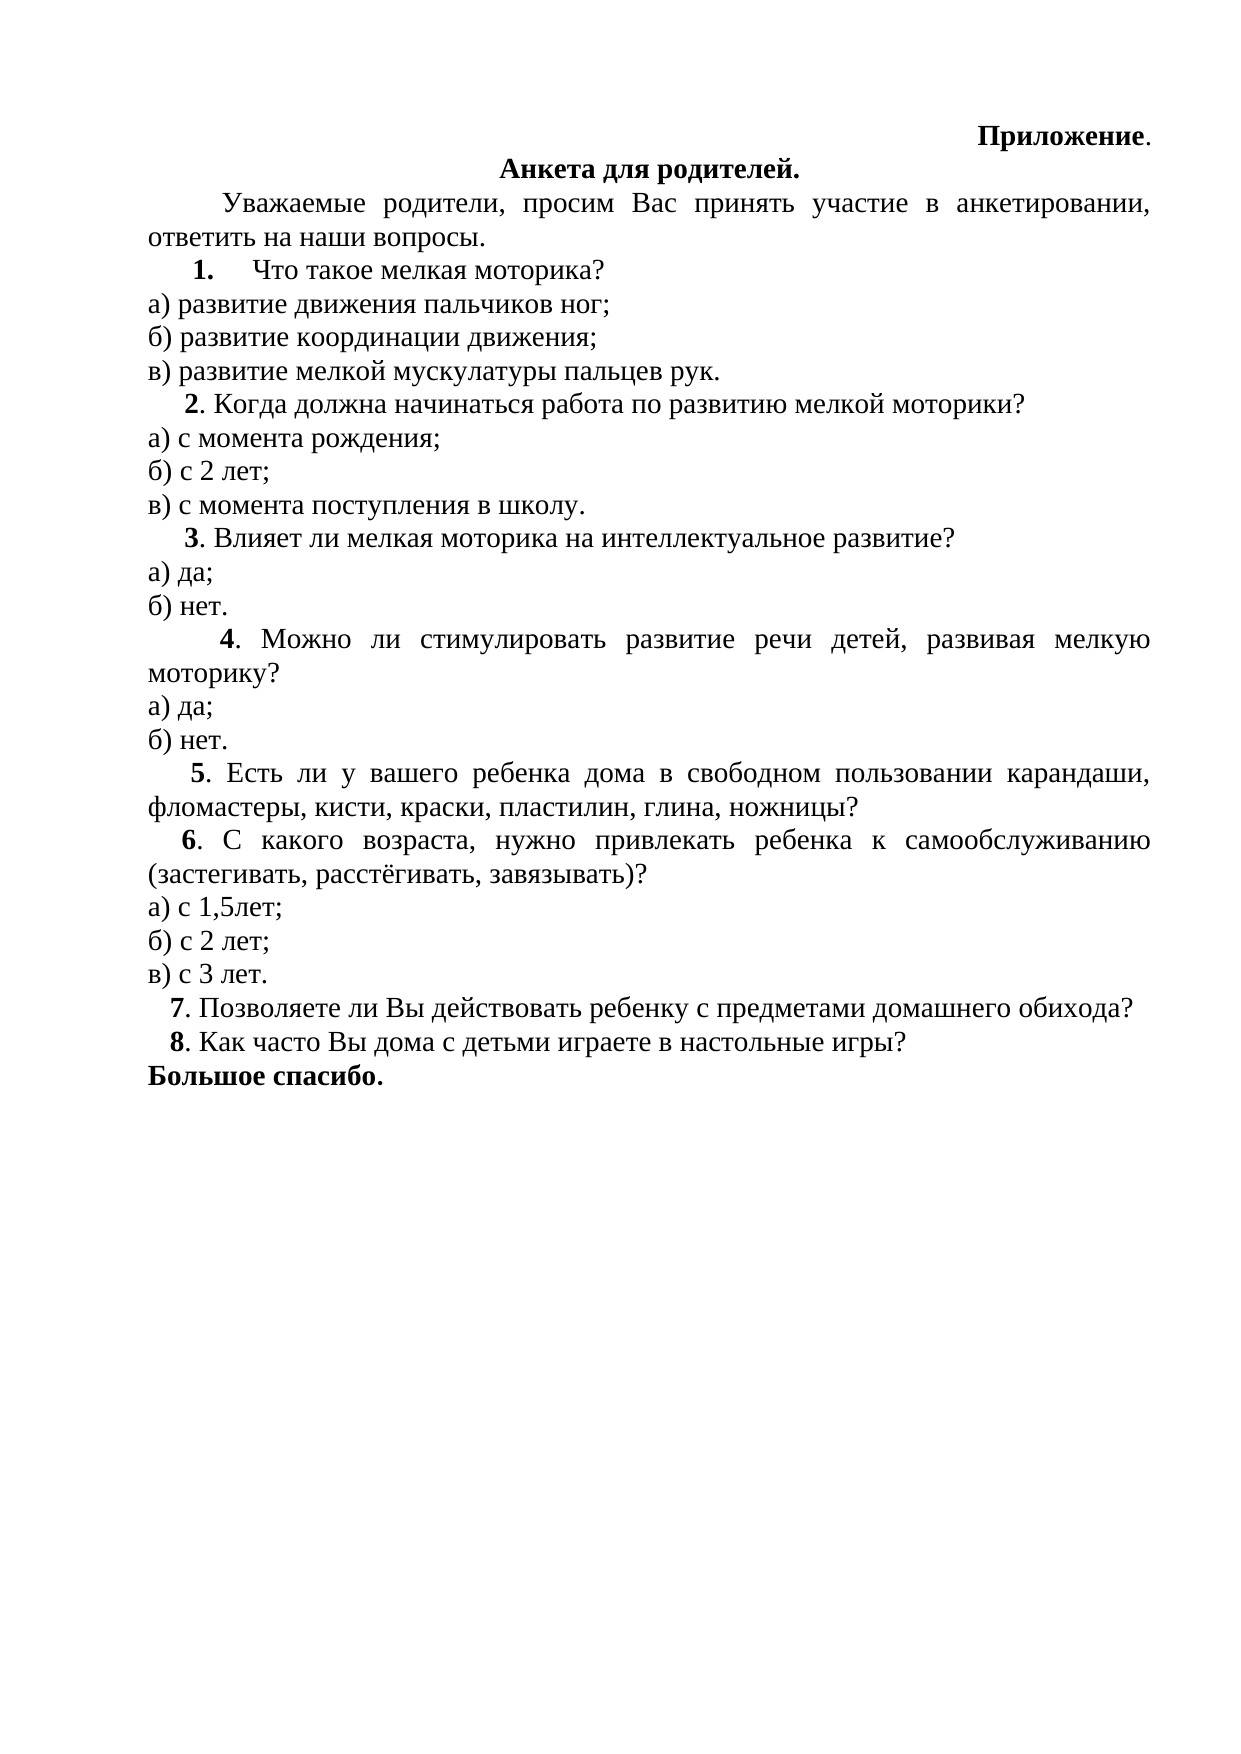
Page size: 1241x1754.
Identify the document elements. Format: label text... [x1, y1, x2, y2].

text 5. Есть ли у вашего ребенка дома в свободном пользовании карандаши, фломастеры, кисти, краски, пластилин, глина, ножницы? [148, 755, 1152, 822]
text в) с 3 лет. [148, 957, 1152, 990]
text Уважаемые родители, просим Вас принять участие в анкетировании, ответить на наши вопросы. [148, 185, 1152, 252]
text 8. Как часто Вы дома с детьми играете в настольные игры? [148, 1024, 1152, 1057]
list Что такое мелкая моторика? [148, 252, 1152, 286]
text б) с 2 лет; [148, 923, 1152, 957]
text 4. Можно ли стимулировать развитие речи детей, развивая мелкую моторику? [148, 621, 1152, 688]
text 7. Позволяете ли Вы действовать ребенку с предметами домашнего обихода? [148, 990, 1152, 1024]
text 3. Влияет ли мелкая моторика на интеллектуальное развитие? [148, 521, 1152, 554]
text а) с момента рождения; [148, 420, 1152, 453]
text Анкета для родителей. [148, 152, 1152, 185]
text а) развитие движения пальчиков ног; [148, 286, 1152, 319]
text а) да; [148, 554, 1152, 588]
text Большое спасибо. [148, 1057, 1152, 1093]
text в) развитие мелкой мускулатуры пальцев рук. [148, 353, 1152, 386]
text б) с 2 лет; [148, 453, 1152, 487]
text Приложение. [148, 118, 1152, 152]
text б) нет. [148, 722, 1152, 755]
text 2. Когда должна начинаться работа по развитию мелкой моторики? [148, 386, 1152, 420]
text б) развитие координации движения; [148, 319, 1152, 353]
text в) с момента поступления в школу. [148, 487, 1152, 521]
text а) с 1,5лет; [148, 889, 1152, 923]
text а) да; [148, 688, 1152, 722]
text 6. С какого возраста, нужно привлекать ребенка к самообслуживанию (застегивать, расстёгивать, завязывать)? [148, 822, 1152, 889]
text б) нет. [148, 588, 1152, 621]
